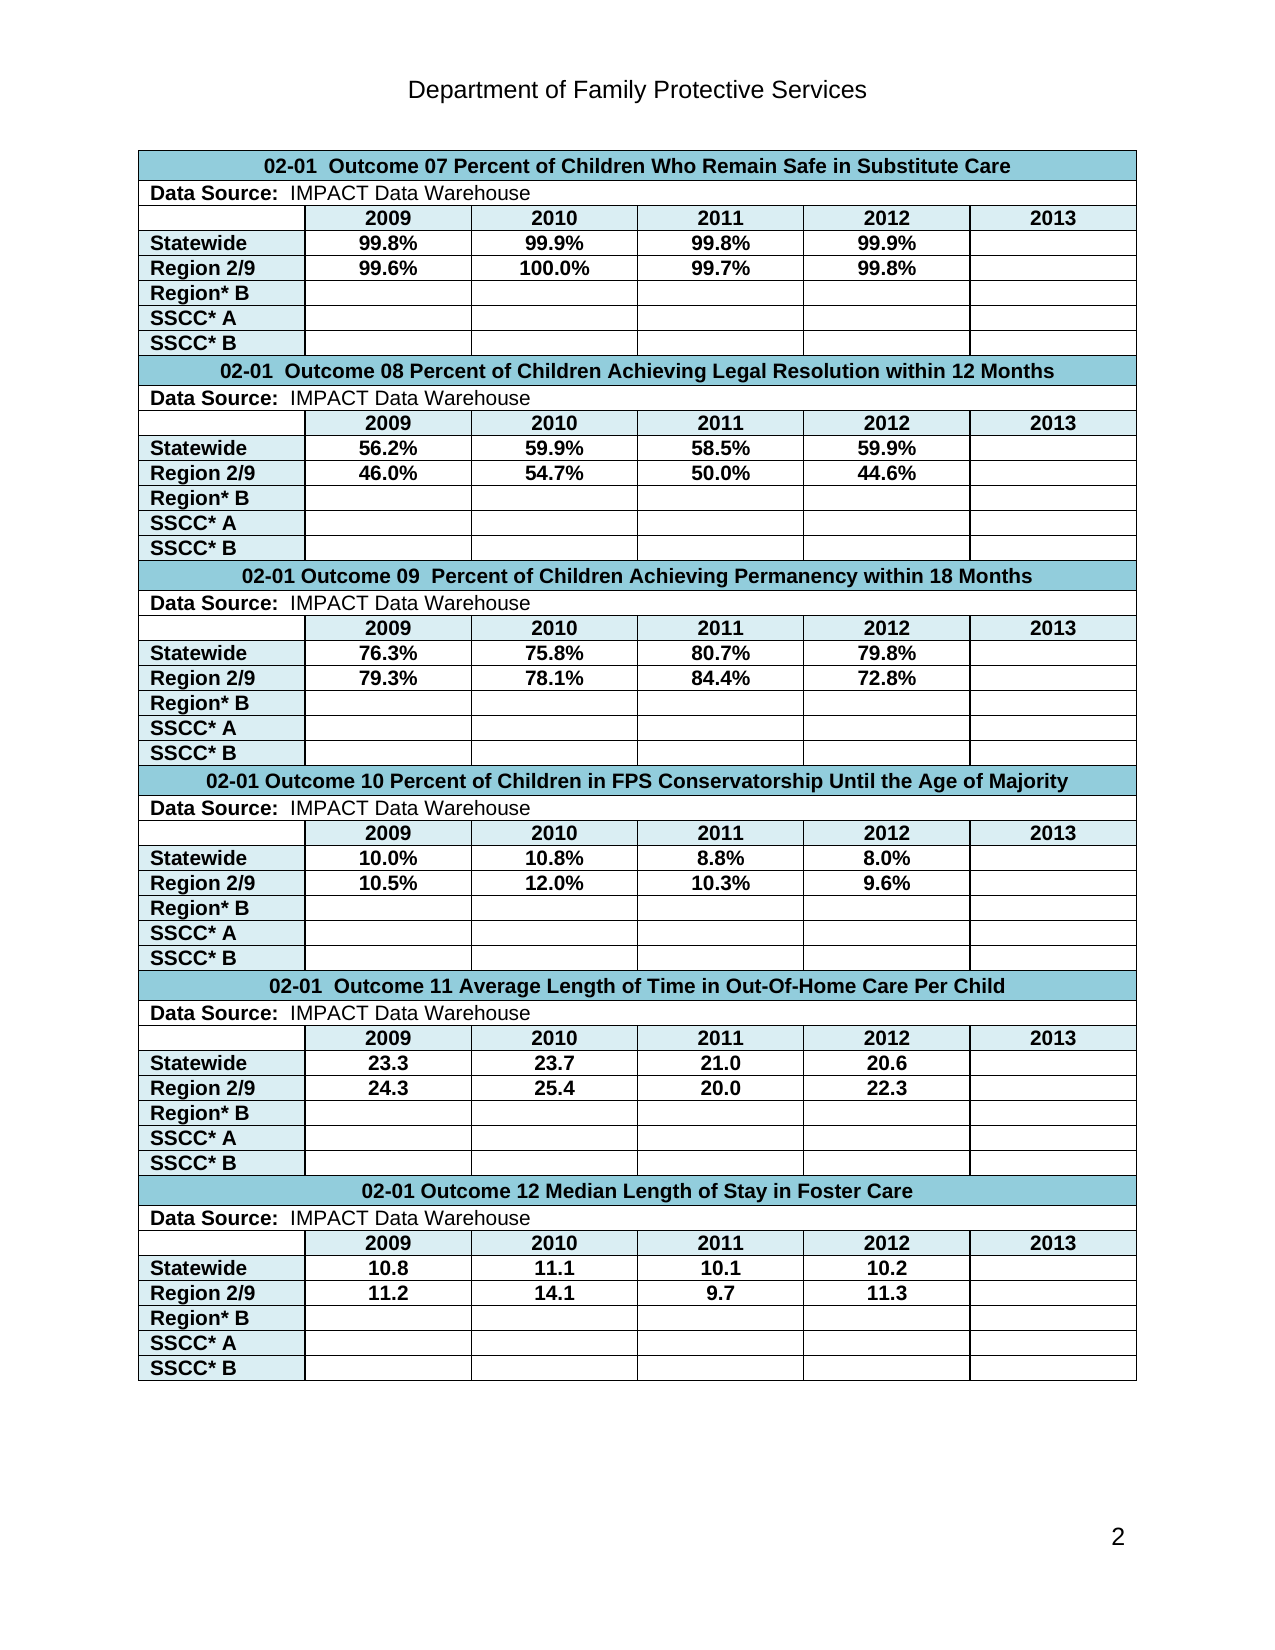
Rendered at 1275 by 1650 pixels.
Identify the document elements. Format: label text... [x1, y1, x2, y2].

table_cell [306, 1151, 471, 1175]
table_cell [638, 1101, 803, 1125]
table_cell [804, 691, 969, 715]
table_cell Region* B [139, 1306, 304, 1330]
table_cell [306, 1126, 471, 1150]
table_cell 24.3 [306, 1076, 471, 1100]
table_cell SSCC* A [139, 1331, 304, 1355]
table_cell 8.0% [804, 846, 969, 870]
table_cell 2011 [638, 1026, 803, 1050]
table_cell [638, 486, 803, 510]
table_cell 79.8% [804, 641, 969, 665]
table_cell Region* B [139, 691, 304, 715]
table_cell Statewide [139, 231, 304, 255]
table_cell Statewide [139, 846, 304, 870]
table_cell [472, 1151, 637, 1175]
table_cell [971, 1051, 1136, 1075]
table_cell [638, 331, 803, 355]
table_cell 23.3 [306, 1051, 471, 1075]
table_cell 50.0% [638, 461, 803, 485]
table_cell [971, 1356, 1136, 1380]
table_cell [804, 716, 969, 740]
table_cell Statewide [139, 1051, 304, 1075]
table_cell 25.4 [472, 1076, 637, 1100]
table_cell 11.2 [306, 1281, 471, 1305]
table_cell 2013 [971, 616, 1136, 640]
table_cell 44.6% [804, 461, 969, 485]
table_cell 84.4% [638, 666, 803, 690]
table_cell [472, 741, 637, 765]
table_cell [804, 1126, 969, 1150]
table_cell [139, 411, 304, 435]
table_cell 02-01 Outcome 09 Percent of Children Achieving Permanency within 18 Months [139, 561, 1136, 590]
table_cell [472, 1331, 637, 1355]
table_cell [638, 511, 803, 535]
table_cell 10.8% [472, 846, 637, 870]
table_cell [971, 436, 1136, 460]
table_cell 2011 [638, 1231, 803, 1255]
table_cell SSCC* A [139, 1126, 304, 1150]
table_cell [638, 921, 803, 945]
table_cell 9.7 [638, 1281, 803, 1305]
table_cell [638, 306, 803, 330]
table_cell 2010 [472, 206, 637, 230]
table_cell [804, 946, 969, 970]
table_cell [306, 1356, 471, 1380]
table_cell [971, 306, 1136, 330]
table_cell [971, 1256, 1136, 1280]
table_cell 2013 [971, 206, 1136, 230]
table_cell 76.3% [306, 641, 471, 665]
table_cell [472, 536, 637, 560]
table_cell [472, 486, 637, 510]
table_cell 99.7% [638, 256, 803, 280]
table_cell [971, 256, 1136, 280]
table_cell [804, 486, 969, 510]
table_cell 2009 [306, 411, 471, 435]
table_cell [139, 1026, 304, 1050]
table_cell 2012 [804, 616, 969, 640]
table_cell [971, 331, 1136, 355]
table_cell 2011 [638, 206, 803, 230]
table_cell [306, 536, 471, 560]
table_cell [306, 1306, 471, 1330]
table_cell [472, 896, 637, 920]
table_cell 56.2% [306, 436, 471, 460]
table_cell Region* B [139, 1101, 304, 1125]
table_cell [472, 1101, 637, 1125]
table_cell 2012 [804, 1026, 969, 1050]
table_cell [472, 946, 637, 970]
table_cell 99.8% [638, 231, 803, 255]
table_cell 11.3 [804, 1281, 969, 1305]
table_cell Data Source: IMPACT Data Warehouse [139, 796, 1136, 820]
table_cell 72.8% [804, 666, 969, 690]
table_cell 2009 [306, 1026, 471, 1050]
table_cell [638, 946, 803, 970]
table_cell 22.3 [804, 1076, 969, 1100]
table_cell 10.1 [638, 1256, 803, 1280]
table_cell [638, 1356, 803, 1380]
table_cell 79.3% [306, 666, 471, 690]
table_cell [472, 1306, 637, 1330]
table_cell 100.0% [472, 256, 637, 280]
table_cell 8.8% [638, 846, 803, 870]
table_header 02-01 Outcome 07 Percent of Children Who Remain Safe in Substitute Care [139, 151, 1136, 180]
table_cell 58.5% [638, 436, 803, 460]
table_cell [971, 1101, 1136, 1125]
table_cell 2010 [472, 1231, 637, 1255]
table_cell 21.0 [638, 1051, 803, 1075]
table_cell 78.1% [472, 666, 637, 690]
table_cell [306, 511, 471, 535]
table_cell [804, 921, 969, 945]
table_cell Region* B [139, 486, 304, 510]
table_cell SSCC* B [139, 741, 304, 765]
table_cell [139, 616, 304, 640]
table_cell 59.9% [472, 436, 637, 460]
table_cell [804, 1306, 969, 1330]
table_cell [971, 716, 1136, 740]
table_cell [971, 536, 1136, 560]
table_cell [306, 306, 471, 330]
table_cell [804, 511, 969, 535]
table_cell [306, 716, 471, 740]
table_cell [638, 716, 803, 740]
table_cell [804, 1331, 969, 1355]
table_cell SSCC* B [139, 536, 304, 560]
table_cell 2013 [971, 411, 1136, 435]
table_cell [638, 896, 803, 920]
table_cell [306, 1331, 471, 1355]
table_cell 02-01 Outcome 08 Percent of Children Achieving Legal Resolution within 12 Months [139, 356, 1136, 385]
table_cell SSCC* B [139, 331, 304, 355]
table_cell [638, 741, 803, 765]
table_cell [306, 691, 471, 715]
table_cell [472, 331, 637, 355]
table_cell Statewide [139, 1256, 304, 1280]
table_cell 02-01 Outcome 12 Median Length of Stay in Foster Care [139, 1176, 1136, 1205]
table_cell [306, 896, 471, 920]
table_cell 20.6 [804, 1051, 969, 1075]
table_cell Region* B [139, 896, 304, 920]
table_cell 2012 [804, 821, 969, 845]
table_cell 99.6% [306, 256, 471, 280]
table_cell 20.0 [638, 1076, 803, 1100]
table_cell [971, 281, 1136, 305]
table_cell [804, 306, 969, 330]
table_cell [306, 1101, 471, 1125]
table_cell [971, 921, 1136, 945]
table_cell SSCC* A [139, 306, 304, 330]
table_cell [472, 306, 637, 330]
table_cell [804, 536, 969, 560]
table_cell SSCC* B [139, 946, 304, 970]
table_cell [971, 511, 1136, 535]
table_cell [971, 1306, 1136, 1330]
table_cell 2010 [472, 1026, 637, 1050]
table_cell SSCC* B [139, 1356, 304, 1380]
table_cell [638, 281, 803, 305]
table_cell 2013 [971, 821, 1136, 845]
table_cell 99.9% [472, 231, 637, 255]
table_cell Data Source: IMPACT Data Warehouse [139, 591, 1136, 615]
table_cell Statewide [139, 641, 304, 665]
table_cell [306, 486, 471, 510]
table_cell [472, 921, 637, 945]
table_cell 2012 [804, 411, 969, 435]
table_cell 14.1 [472, 1281, 637, 1305]
table_cell [804, 1151, 969, 1175]
table_cell 75.8% [472, 641, 637, 665]
table_cell [638, 1126, 803, 1150]
table_cell 02-01 Outcome 10 Percent of Children in FPS Conservatorship Until the Age of Majority [139, 766, 1136, 795]
table_cell 2010 [472, 821, 637, 845]
table_cell [638, 536, 803, 560]
table_cell Data Source: IMPACT Data Warehouse [139, 1206, 1136, 1230]
table_cell Data Source: IMPACT Data Warehouse [139, 1001, 1136, 1025]
table_cell Region 2/9 [139, 461, 304, 485]
table_cell Statewide [139, 436, 304, 460]
table_cell [971, 1076, 1136, 1100]
table_cell 99.8% [306, 231, 471, 255]
table_cell 2009 [306, 616, 471, 640]
table_cell [971, 1281, 1136, 1305]
table_cell [971, 871, 1136, 895]
table_cell 2011 [638, 821, 803, 845]
table_cell 9.6% [804, 871, 969, 895]
table_cell [971, 1126, 1136, 1150]
table_cell [971, 231, 1136, 255]
table_cell [472, 716, 637, 740]
table_cell [971, 896, 1136, 920]
table_cell [804, 741, 969, 765]
table_cell [804, 1356, 969, 1380]
table_cell [971, 946, 1136, 970]
table_cell [139, 206, 304, 230]
table_cell [971, 461, 1136, 485]
table_cell 54.7% [472, 461, 637, 485]
table_cell [306, 331, 471, 355]
table_cell 2011 [638, 616, 803, 640]
table_cell [638, 691, 803, 715]
table_cell SSCC* A [139, 716, 304, 740]
table_cell 2009 [306, 1231, 471, 1255]
table_cell [971, 1151, 1136, 1175]
table_cell 10.2 [804, 1256, 969, 1280]
table_cell [306, 946, 471, 970]
table_cell 10.3% [638, 871, 803, 895]
table_cell 2009 [306, 821, 471, 845]
table_cell [804, 281, 969, 305]
table_cell 46.0% [306, 461, 471, 485]
table_cell Data Source: IMPACT Data Warehouse [139, 386, 1136, 410]
table_cell Region 2/9 [139, 666, 304, 690]
table_cell 2013 [971, 1231, 1136, 1255]
table_cell 2012 [804, 206, 969, 230]
table_cell 99.9% [804, 231, 969, 255]
table_cell 2009 [306, 206, 471, 230]
table_cell [306, 741, 471, 765]
table_cell [638, 1306, 803, 1330]
table_cell [638, 1151, 803, 1175]
table_cell 02-01 Outcome 11 Average Length of Time in Out-Of-Home Care Per Child [139, 971, 1136, 1000]
table_cell 11.1 [472, 1256, 637, 1280]
table_cell Region 2/9 [139, 1281, 304, 1305]
table_cell 10.5% [306, 871, 471, 895]
table_cell 10.0% [306, 846, 471, 870]
table_cell [638, 1331, 803, 1355]
table_cell [472, 1126, 637, 1150]
table_cell [306, 921, 471, 945]
table_cell [971, 691, 1136, 715]
table_cell [472, 691, 637, 715]
table_cell [971, 846, 1136, 870]
table_cell 2013 [971, 1026, 1136, 1050]
table_cell 59.9% [804, 436, 969, 460]
table_cell [971, 741, 1136, 765]
table_cell 23.7 [472, 1051, 637, 1075]
table_cell 2010 [472, 411, 637, 435]
table_cell [472, 1356, 637, 1380]
table_cell SSCC* A [139, 921, 304, 945]
table_cell [139, 821, 304, 845]
table_cell 2012 [804, 1231, 969, 1255]
table_cell Region 2/9 [139, 256, 304, 280]
table_cell Region 2/9 [139, 871, 304, 895]
table_cell [306, 281, 471, 305]
table_cell [971, 486, 1136, 510]
table_cell [804, 1101, 969, 1125]
table_cell [472, 281, 637, 305]
table_cell [804, 896, 969, 920]
table_cell 2010 [472, 616, 637, 640]
table_cell [472, 511, 637, 535]
table_cell SSCC* A [139, 511, 304, 535]
table_cell 12.0% [472, 871, 637, 895]
table_cell 99.8% [804, 256, 969, 280]
table_cell SSCC* B [139, 1151, 304, 1175]
table_cell [971, 1331, 1136, 1355]
table_cell Data Source: IMPACT Data Warehouse [139, 181, 1136, 205]
table_cell 2011 [638, 411, 803, 435]
table_cell [971, 641, 1136, 665]
table_cell Region 2/9 [139, 1076, 304, 1100]
table_cell 80.7% [638, 641, 803, 665]
table_cell [804, 331, 969, 355]
table_cell 10.8 [306, 1256, 471, 1280]
table_cell [971, 666, 1136, 690]
table_cell [139, 1231, 304, 1255]
table_cell Region* B [139, 281, 304, 305]
